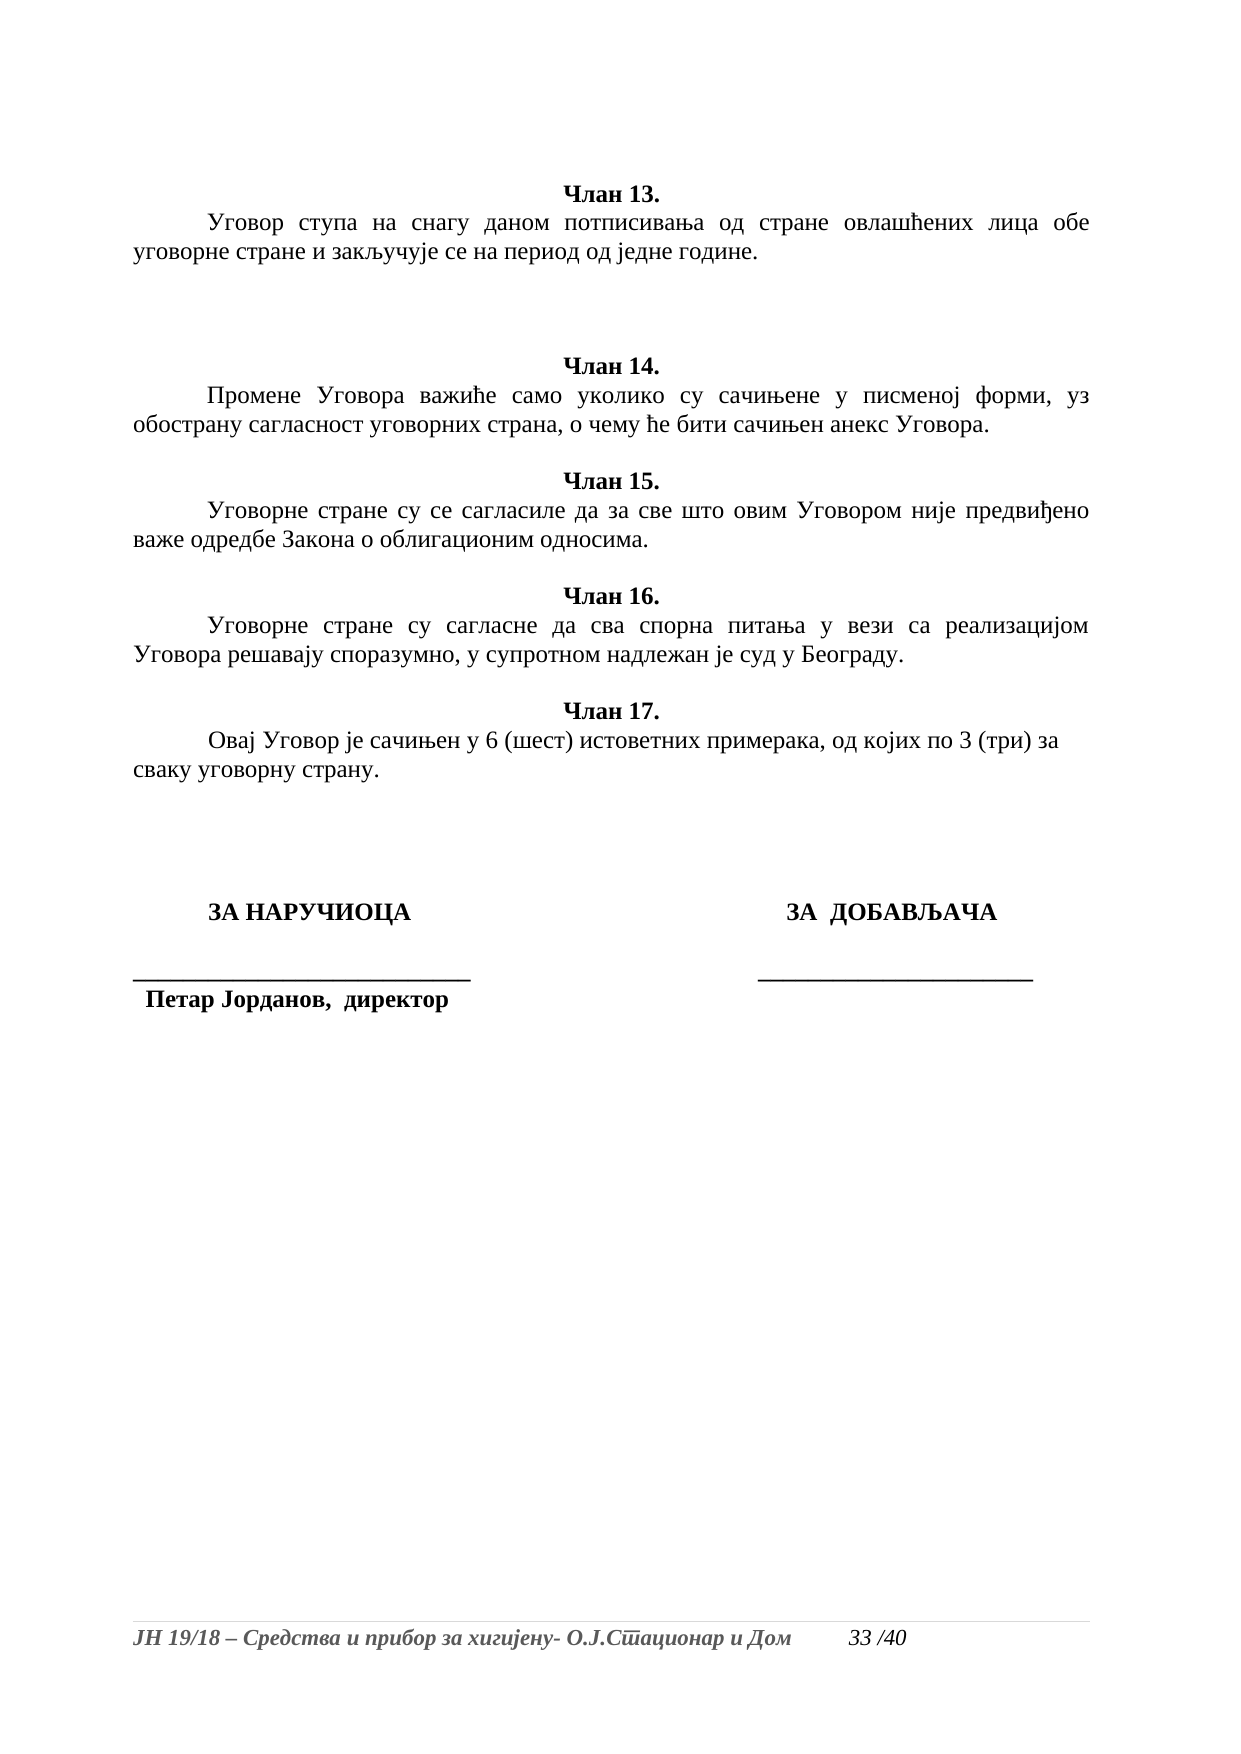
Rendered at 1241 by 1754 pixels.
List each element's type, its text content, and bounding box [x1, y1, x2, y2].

subtitle Члан 14. [133, 351, 1090, 380]
subtitle Члан 13. [133, 179, 1090, 207]
text ___________________________ ______________________ [133, 955, 1090, 984]
subtitle Члан 17. [133, 696, 1090, 725]
text Петар Јорданов, директор [133, 984, 1090, 1012]
subtitle Уговорне стране су сагласне да сва спорна питања у вези са реализацијом Уговора решавају споразумно, у супротном надлежан је суд у Београду. [133, 610, 1090, 667]
subtitle Уговор ступа на снагу даном потписивања од стране овлашћених лица обе уговорне стране и закључује се на период од једне године. [133, 207, 1090, 265]
subtitle Уговорне стране су се сагласиле да за све што овим Уговором није предвиђено важе одредбе Закона о облигационим односима. [133, 495, 1090, 552]
subtitle Овај Уговор је сачињен у 6 (шест) истоветних примерака, од којих по 3 (три) за сваку уговорну страну. [133, 725, 1090, 782]
subtitle Члан 16. [133, 581, 1090, 610]
subtitle Промене Уговора важиће само уколико су сачињене у писменој форми, уз обострану сагласност уговорних страна, о чему ће бити сачињен анекс Уговора. [133, 380, 1090, 437]
subtitle Члан 15. [133, 466, 1090, 495]
text ЗА НАРУЧИОЦА ЗА ДОБАВЉАЧА [133, 897, 1090, 926]
